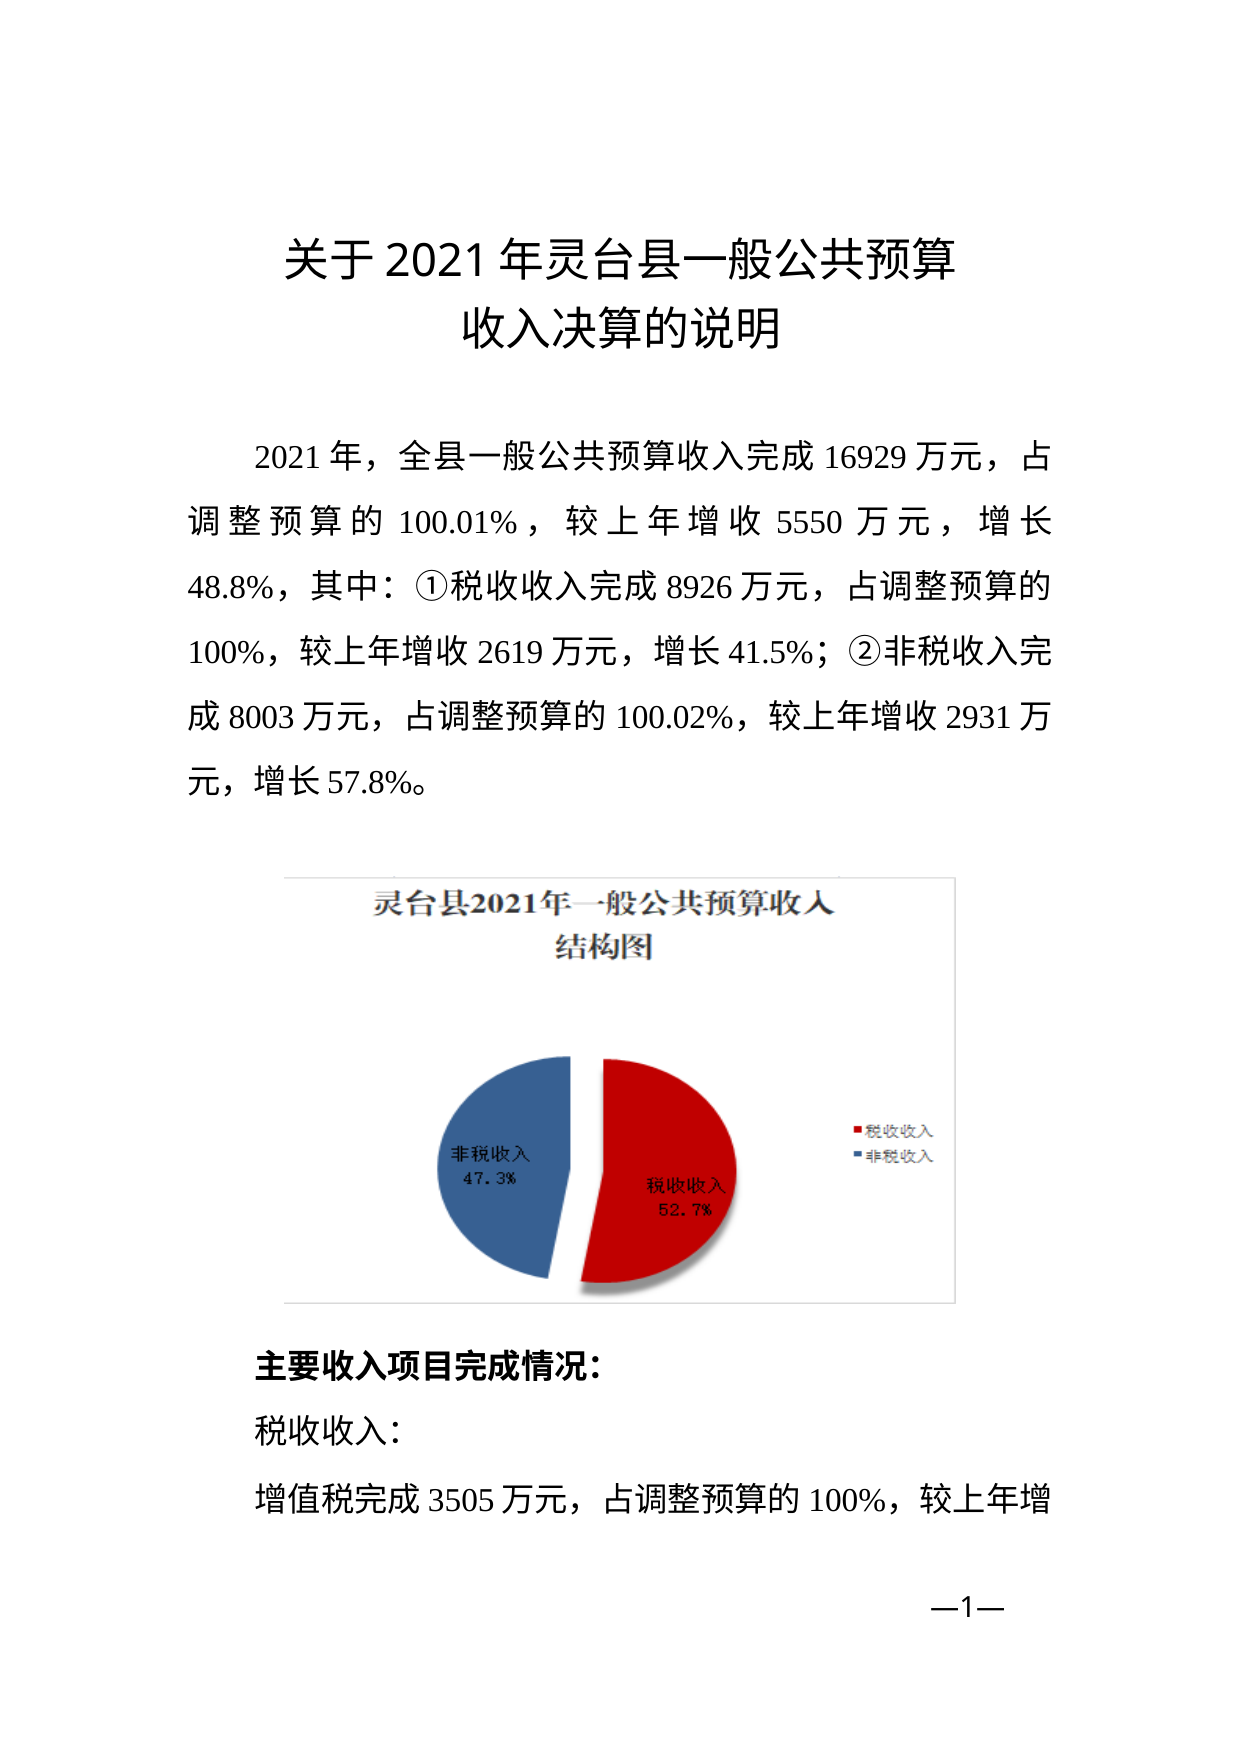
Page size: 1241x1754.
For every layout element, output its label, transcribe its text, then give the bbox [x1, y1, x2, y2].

picture [284, 876, 956, 1304]
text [187, 1462, 1053, 1524]
text 税收收入： [187, 1397, 1053, 1462]
text 关于2021年灵台县一般公共预算 [187, 222, 1053, 290]
text 2021年，全县一般公共预算收入完成16929万元，占调整预算的100.01%，较上年增收5550万元，增长48.8%，其中：①税收收入完成8926万元，占调整预算的100%，较上年增收2619万元，增长41.5%；②非税收入完成8003万元，占调整预算的100.02%，较上年增收2931万元，增长57.8%。 [187, 422, 1053, 812]
text 主要收入项目完成情况： [187, 1332, 1053, 1397]
text 收入决算的说明 [187, 290, 1053, 359]
